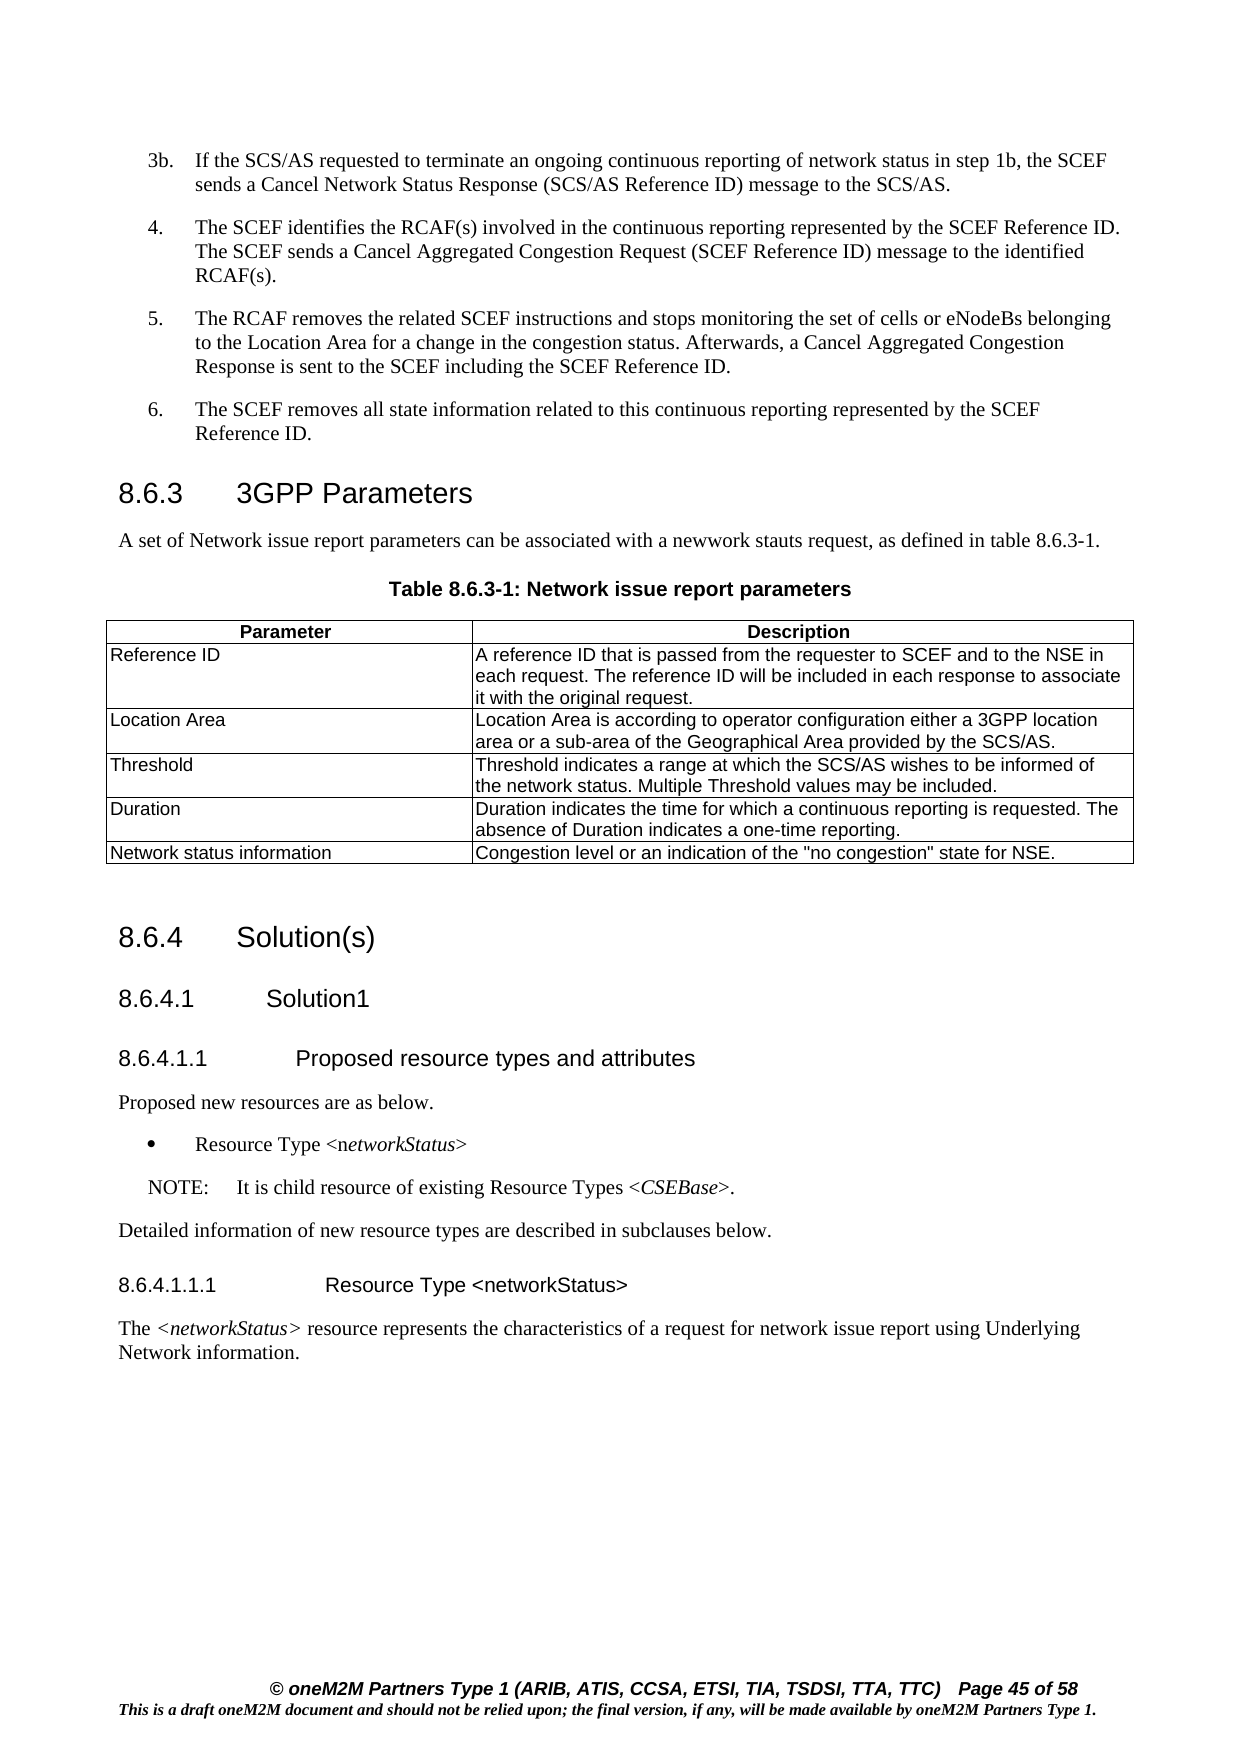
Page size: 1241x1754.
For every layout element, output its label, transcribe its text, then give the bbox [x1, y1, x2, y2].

subtitle 8.6.3 3GPP Parameters [118, 476, 1122, 509]
text Proposed new resources are as below. [118, 1089, 1122, 1114]
table_header Description [473, 621, 1133, 642]
table_cell Threshold indicates a range at which the SCS/AS wishes to be informed of the network status. Multiple Threshold values may be included. [473, 754, 1133, 797]
text 8.6.4.1.1.1 Resource Type <networkStatus> [118, 1273, 1122, 1297]
text A set of Network issue report parameters can be associated with a newwork stauts request, as defined in table 8.6.3-1. [118, 528, 1122, 552]
table_cell Threshold [107, 754, 472, 797]
text 5. The RCAF removes the related SCEF instructions and stops monitoring the set of cells or eNodeBs belonging to the Location Area for a change in the congestion status. Afterwards, a Cancel Aggregated Congestion Response is sent to the SCEF including the SCEF Reference ID. [148, 306, 1122, 378]
table_cell Duration [107, 798, 472, 841]
table_cell Location Area [107, 709, 472, 752]
text 6. The SCEF removes all state information related to this continuous reporting represented by the SCEF Reference ID. [148, 396, 1122, 444]
table_cell Duration indicates the time for which a continuous reporting is requested. The absence of Duration indicates a one-time reporting. [473, 798, 1133, 841]
table_cell Reference ID [107, 644, 472, 708]
table_cell A reference ID that is passed from the requester to SCEF and to the NSE in each request. The reference ID will be included in each response to associate it with the original request. [473, 644, 1133, 708]
text The <networkStatus> resource represents the characteristics of a request for network issue report using Underlying Network information. [118, 1316, 1122, 1364]
text 4. The SCEF identifies the RCAF(s) involved in the continuous reporting represented by the SCEF Reference ID. The SCEF sends a Cancel Aggregated Congestion Request (SCEF Reference ID) message to the identified RCAF(s). [148, 214, 1122, 287]
table_cell Congestion level or an indication of the "no congestion" state for NSE. [473, 842, 1133, 863]
table_header Parameter [107, 621, 472, 642]
table_cell Location Area is according to operator configuration either a 3GPP location area or a sub-area of the Geographical Area provided by the SCS/AS. [473, 709, 1133, 752]
subtitle 8.6.4.1 Solution1 [118, 984, 1122, 1013]
text Detailed information of new resource types are described in subclauses below. [118, 1218, 1122, 1242]
text 3b. If the SCS/AS requested to terminate an ongoing continuous reporting of network status in step 1b, the SCEF sends a Cancel Network Status Response (SCS/AS Reference ID) message to the SCS/AS. [148, 148, 1122, 196]
table_cell Network status information [107, 842, 472, 863]
text Resource Type <networkStatus> [148, 1132, 1122, 1156]
text NOTE: It is child resource of existing Resource Types <CSEBase>. [148, 1175, 1122, 1199]
subtitle 8.6.4.1.1 Proposed resource types and attributes [118, 1044, 1122, 1071]
text Table 8.6.3-1: Network issue report parameters [118, 577, 1122, 601]
subtitle 8.6.4 Solution(s) [118, 920, 1122, 953]
